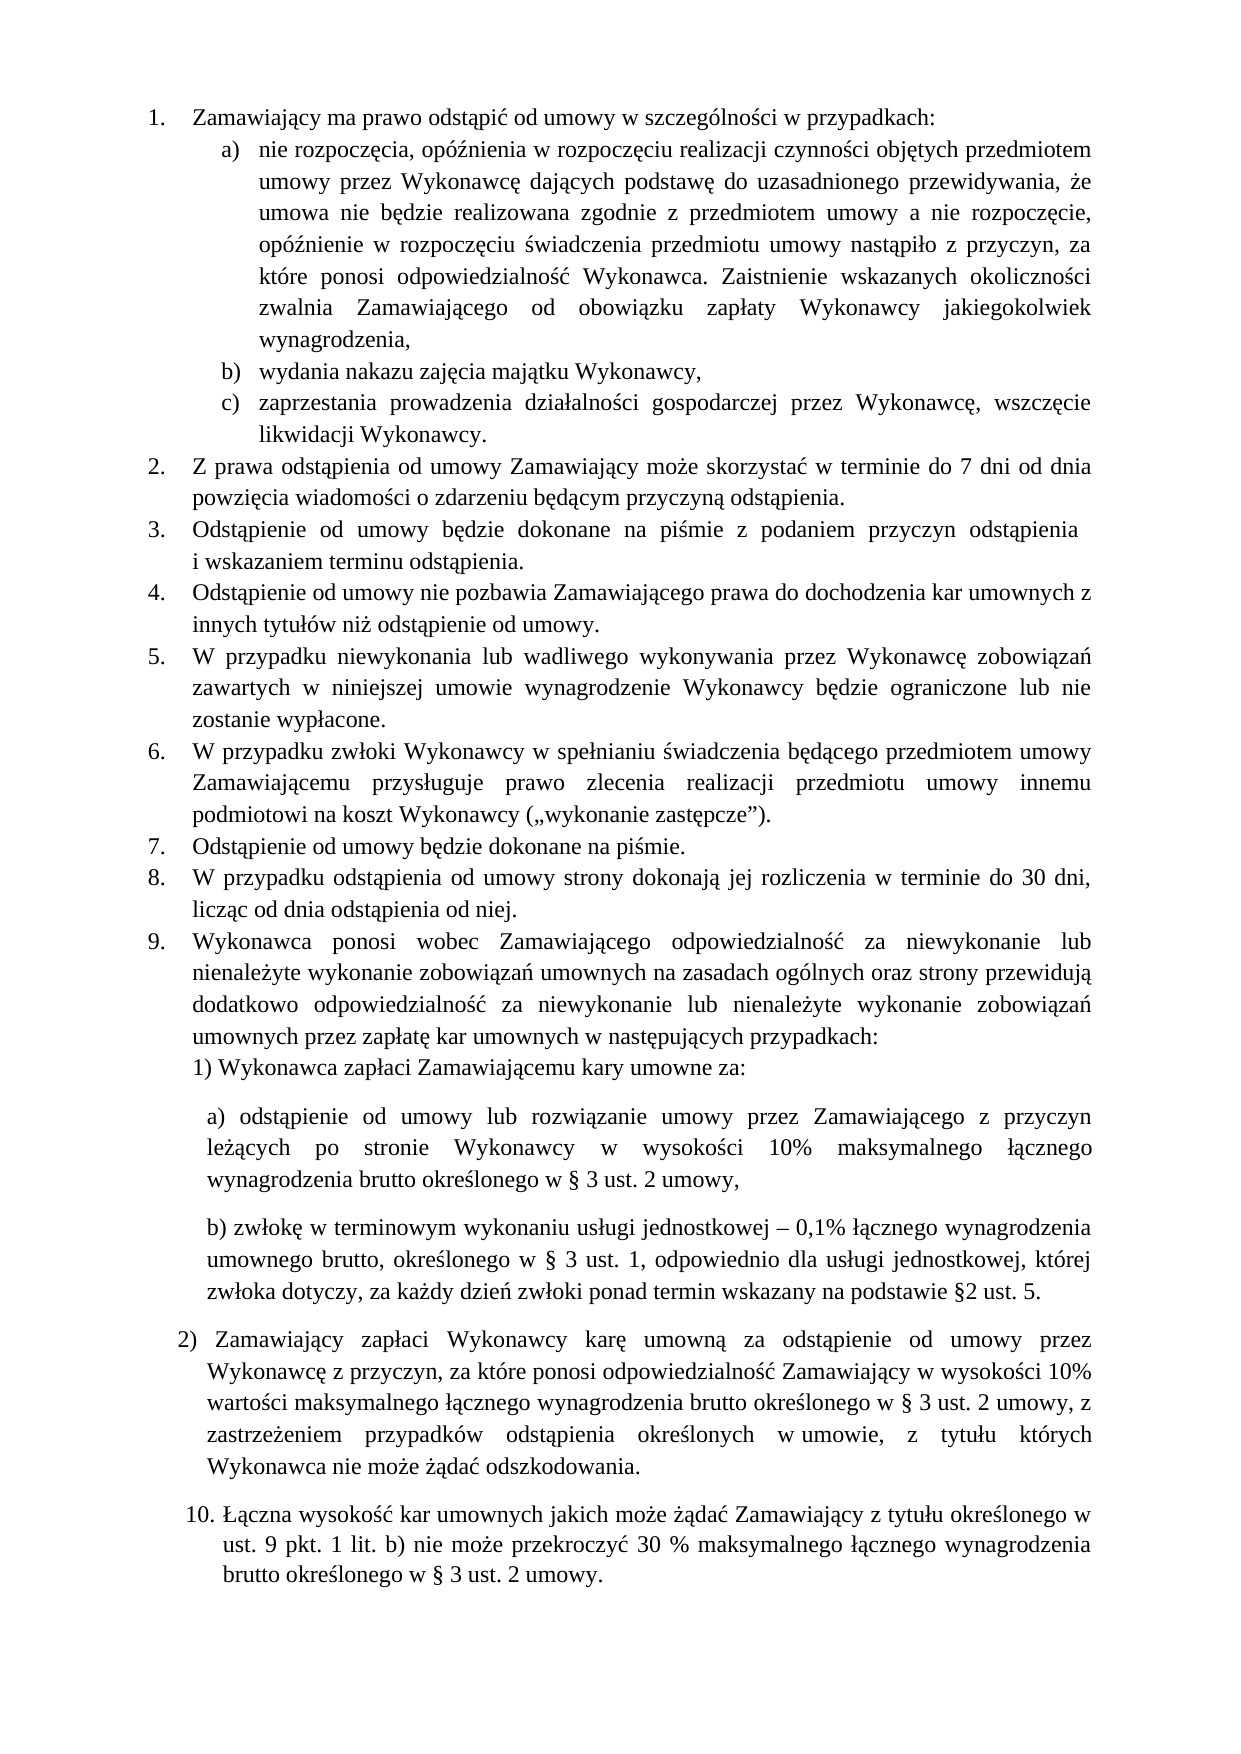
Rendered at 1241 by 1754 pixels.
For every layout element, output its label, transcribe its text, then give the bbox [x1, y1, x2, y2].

list Zamawiający ma prawo odstąpić od umowy w szczególności w przypadkach: [148, 103, 1093, 131]
list W przypadku niewykonania lub wadliwego wykonywania przez Wykonawcę zobowiązań zawartych w niniejszej umowie wynagrodzenie Wykonawcy będzie ograniczone lub nie zostanie wypłacone. [148, 642, 1093, 733]
list Odstąpienie od umowy nie pozbawia Zamawiającego prawa do dochodzenia kar umownych z innych tytułów niż odstąpienie od umowy. [148, 578, 1093, 638]
list Wykonawca ponosi wobec Zamawiającego odpowiedzialność za niewykonanie lub nienależyte wykonanie zobowiązań umownych na zasadach ogólnych oraz strony przewidują dodatkowo odpowiedzialność za niewykonanie lub nienależyte wykonanie zobowiązań umownych przez zapłatę kar umownych w następujących przypadkach: [148, 927, 1093, 1049]
list Odstąpienie od umowy będzie dokonane na piśmie z podaniem przyczyn odstąpienia i wskazaniem terminu odstąpienia. [148, 515, 1093, 574]
text 2) Zamawiający zapłaci Wykonawcy karę umowną za odstąpienie od umowy przez Wykonawcę z przyczyn, za które ponosi odpowiedzialność Zamawiający w wysokości 10% wartości maksymalnego łącznego wynagrodzenia brutto określonego w § 3 ust. 2 umowy, z zastrzeżeniem przypadków odstąpienia określonych w umowie, z tytułu których Wykonawca nie może żądać odszkodowania. [177, 1325, 1093, 1479]
list Łączna wysokość kar umownych jakich może żądać Zamawiający z tytułu określonego w ust. 9 pkt. 1 lit. b) nie może przekroczyć 30 % maksymalnego łącznego wynagrodzenia brutto określonego w § 3 ust. 2 umowy. [185, 1500, 1093, 1587]
text b) zwłokę w terminowym wykonaniu usługi jednostkowej – 0,1% łącznego wynagrodzenia umownego brutto, określonego w § 3 ust. 1, odpowiednio dla usługi jednostkowej, której zwłoka dotyczy, za każdy dzień zwłoki ponad termin wskazany na podstawie §2 ust. 5. [207, 1213, 1093, 1304]
text a) odstąpienie od umowy lub rozwiązanie umowy przez Zamawiającego z przyczyn leżących po stronie Wykonawcy w wysokości 10% maksymalnego łącznego wynagrodzenia brutto określonego w § 3 ust. 2 umowy, [207, 1102, 1093, 1193]
list wydania nakazu zajęcia majątku Wykonawcy, [221, 357, 1093, 384]
text 1) Wykonawca zapłaci Zamawiającemu kary umowne za: [148, 1053, 1093, 1081]
list Odstąpienie od umowy będzie dokonane na piśmie. [148, 832, 1093, 859]
list W przypadku zwłoki Wykonawcy w spełnianiu świadczenia będącego przedmiotem umowy Zamawiającemu przysługuje prawo zlecenia realizacji przedmiotu umowy innemu podmiotowi na koszt Wykonawcy („wykonanie zastępcze”). [148, 737, 1093, 828]
list Z prawa odstąpienia od umowy Zamawiający może skorzystać w terminie do 7 dni od dnia powzięcia wiadomości o zdarzeniu będącym przyczyną odstąpienia. [148, 452, 1093, 511]
list W przypadku odstąpienia od umowy strony dokonają jej rozliczenia w terminie do 30 dni, licząc od dnia odstąpienia od niej. [148, 863, 1093, 923]
list zaprzestania prowadzenia działalności gospodarczej przez Wykonawcę, wszczęcie likwidacji Wykonawcy. [221, 388, 1093, 448]
list nie rozpoczęcia, opóźnienia w rozpoczęciu realizacji czynności objętych przedmiotem umowy przez Wykonawcę dających podstawę do uzasadnionego przewidywania, że umowa nie będzie realizowana zgodnie z przedmiotem umowy a nie rozpoczęcie, opóźnienie w rozpoczęciu świadczenia przedmiotu umowy nastąpiło z przyczyn, za które ponosi odpowiedzialność Wykonawca. Zaistnienie wskazanych okoliczności zwalnia Zamawiającego od obowiązku zapłaty Wykonawcy jakiegokolwiek wynagrodzenia, [221, 135, 1093, 353]
